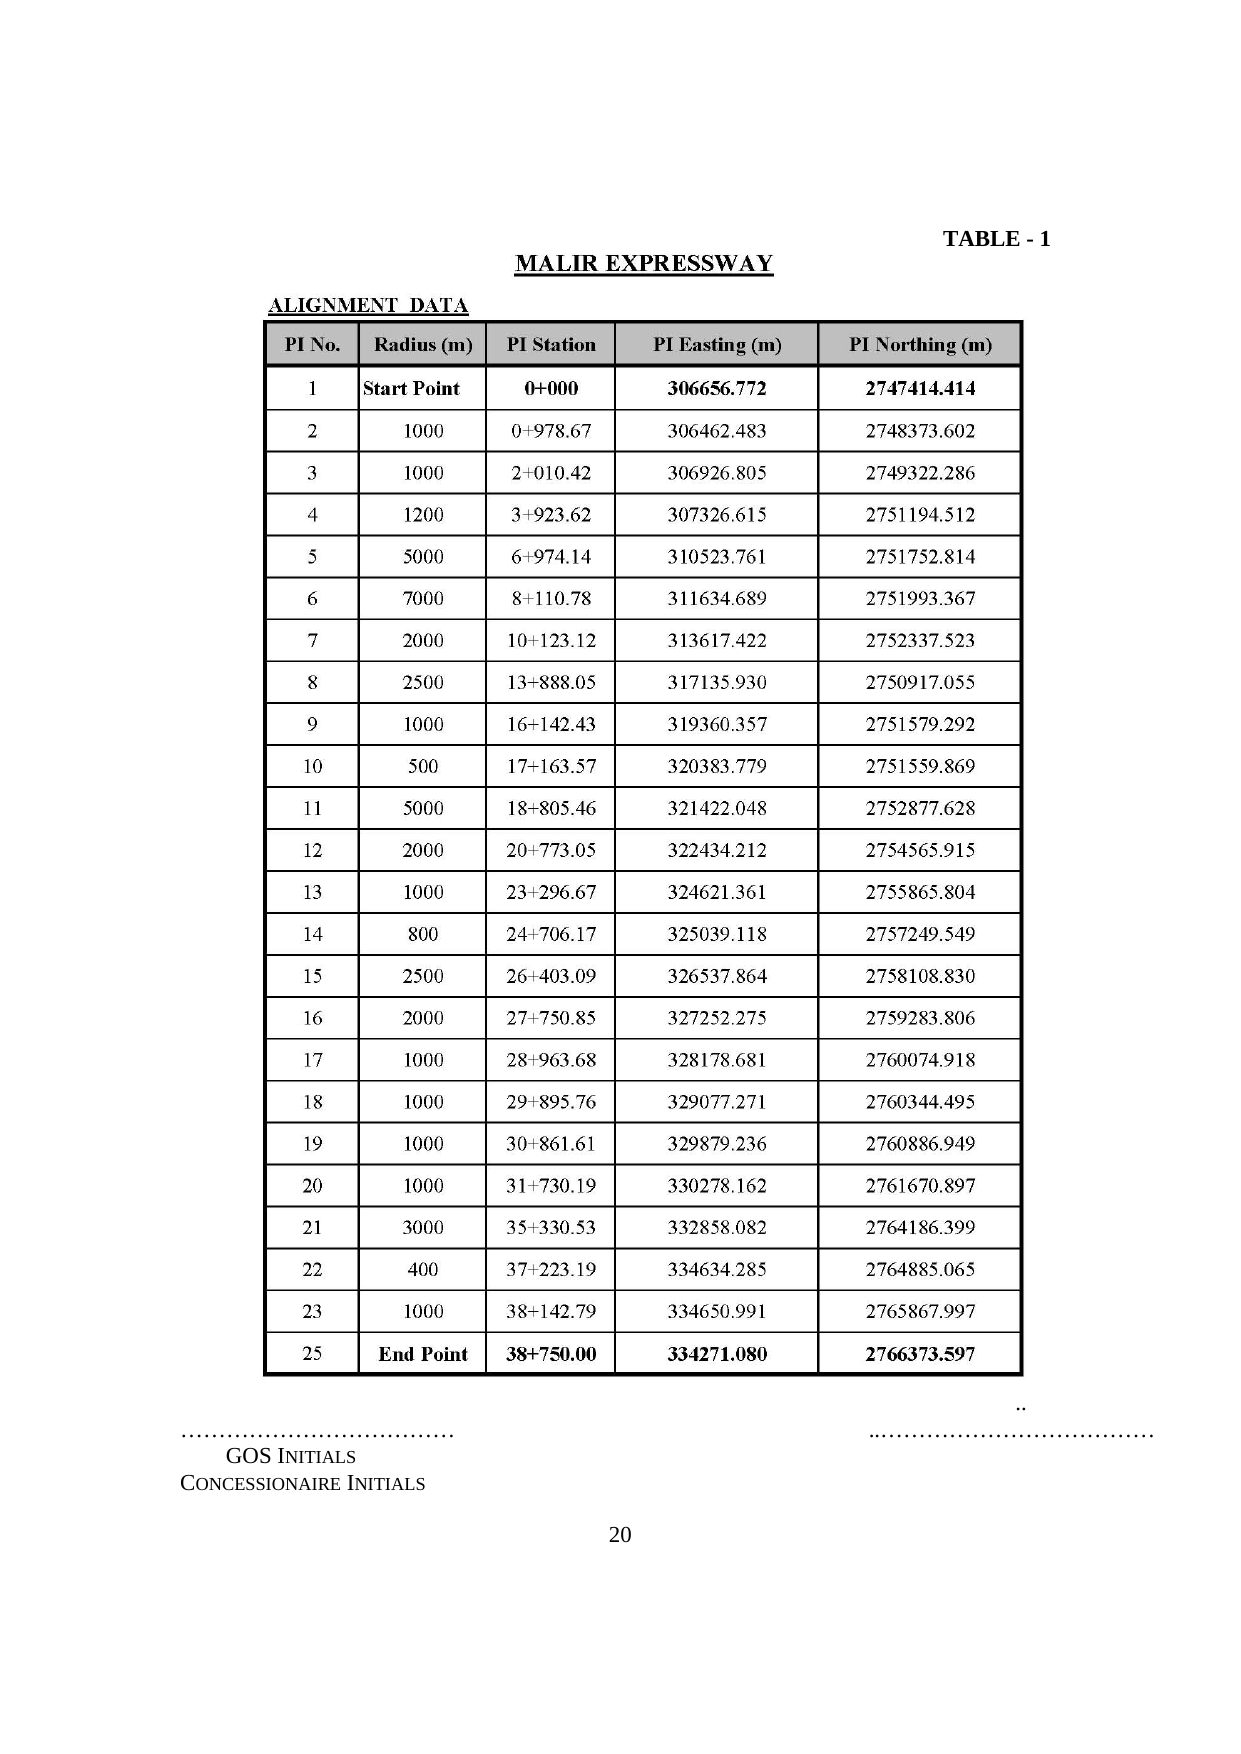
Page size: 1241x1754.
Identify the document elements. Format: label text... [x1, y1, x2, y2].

table_header TABLE - 1 [181, 225, 1062, 252]
picture [243, 252, 1053, 1396]
